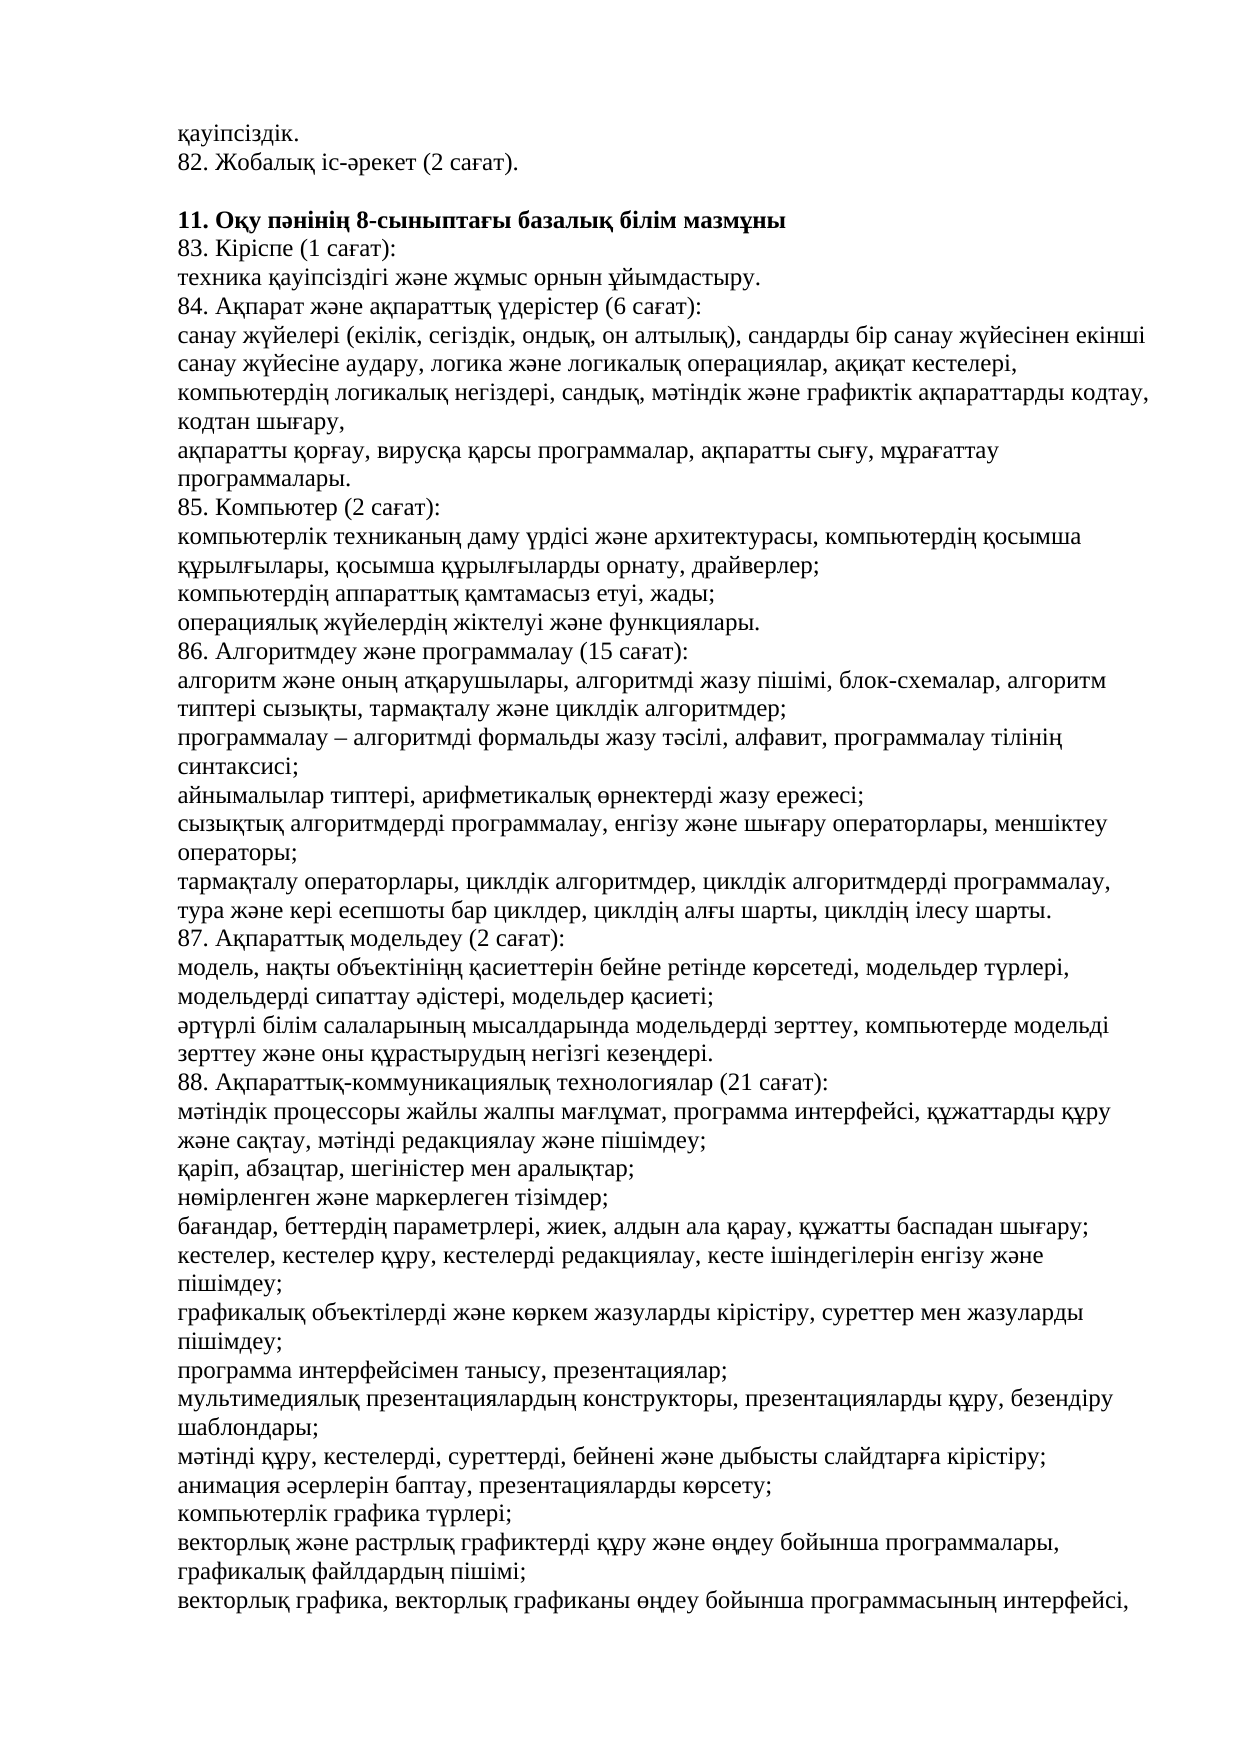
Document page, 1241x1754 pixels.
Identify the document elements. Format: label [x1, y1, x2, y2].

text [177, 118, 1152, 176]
text [177, 205, 1152, 1613]
